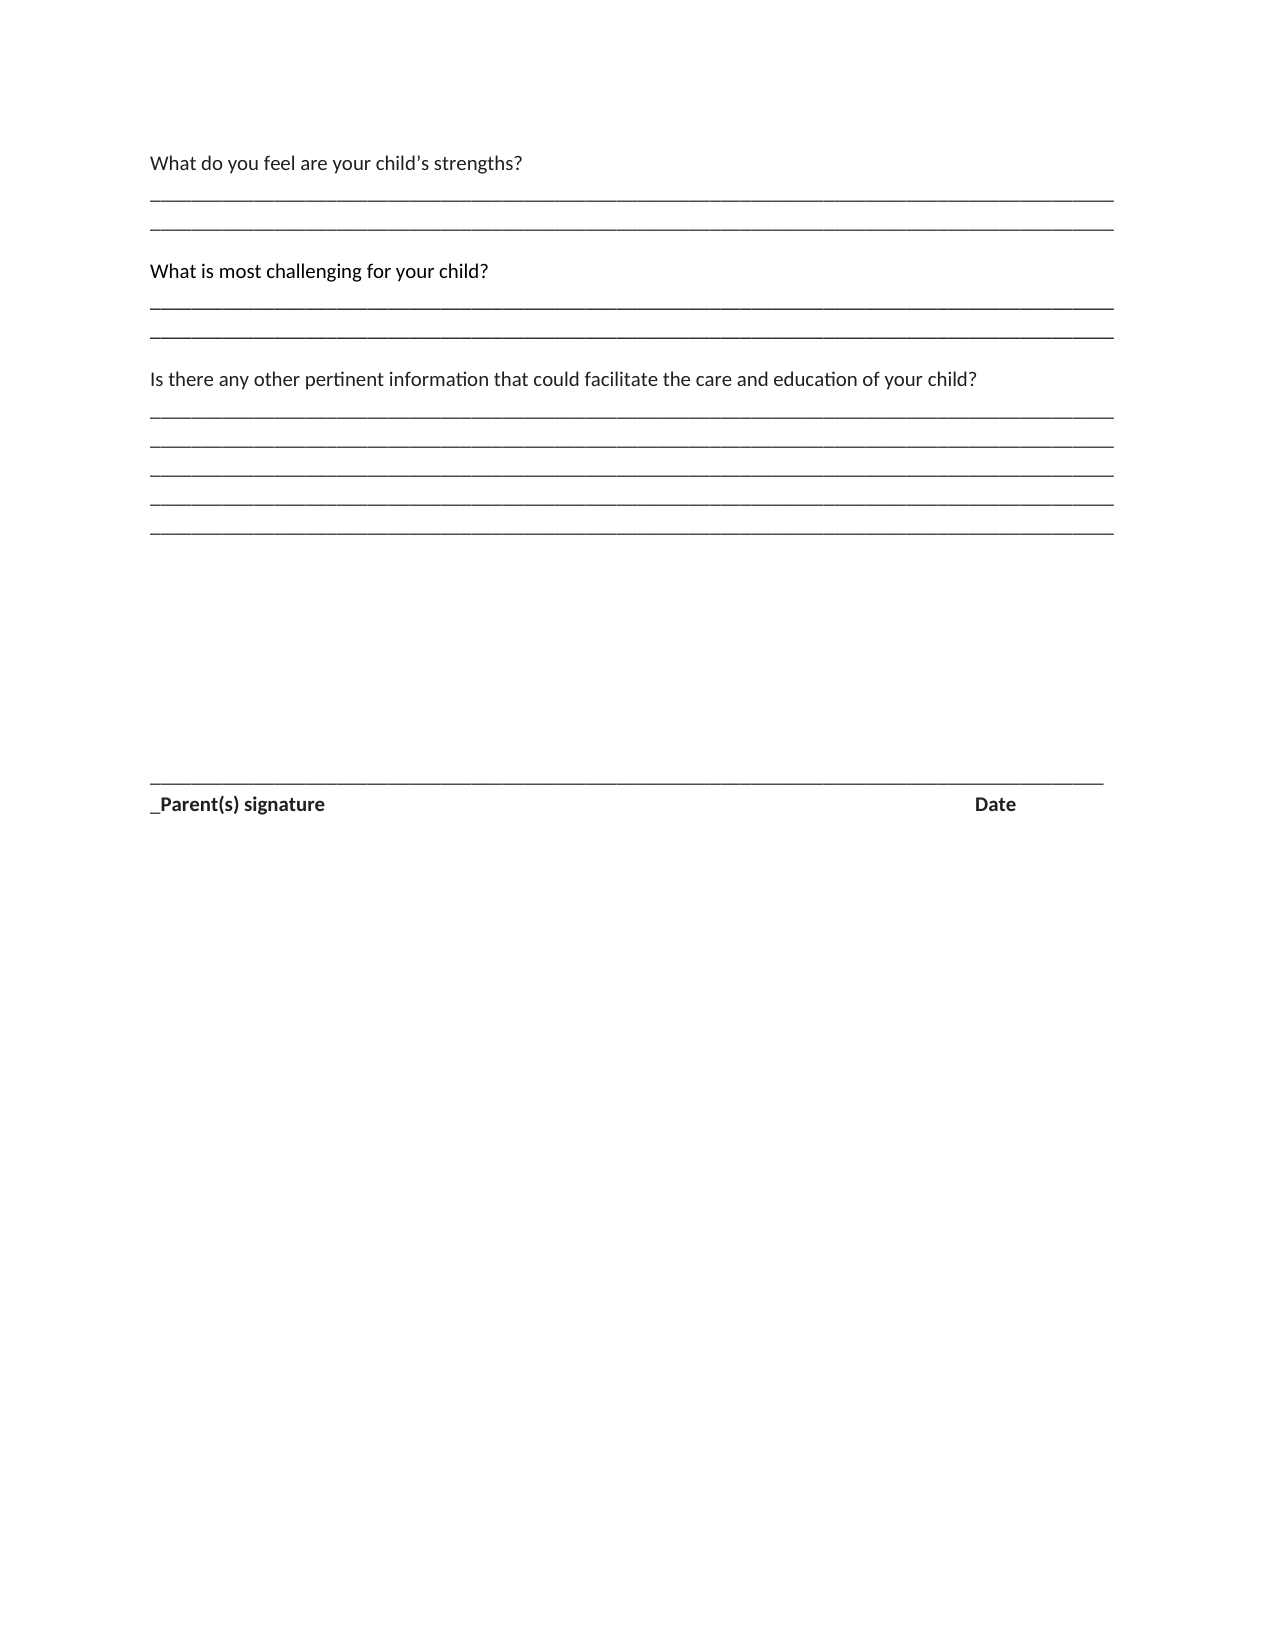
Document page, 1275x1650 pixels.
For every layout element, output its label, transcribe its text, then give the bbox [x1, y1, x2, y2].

text What do you feel are your child’s strengths? __________________________________________________________________________________________________________________________________________________________________________________________ [150, 150, 1125, 234]
text What is most challenging for your child? __________________________________________________________________________________________________________________________________________________________________________________________ [150, 258, 1125, 342]
text _____________________________________________________________________________________________Parent(s) signature Date [150, 762, 1125, 817]
text Is there any other pertinent information that could facilitate the care and education of your child? _________________________________________________________________________________________________________________________________________________________________________________________________________________________________________________________________________________________________________________________________________________________________________________________________________________________________________________________________________________ [150, 367, 1125, 538]
